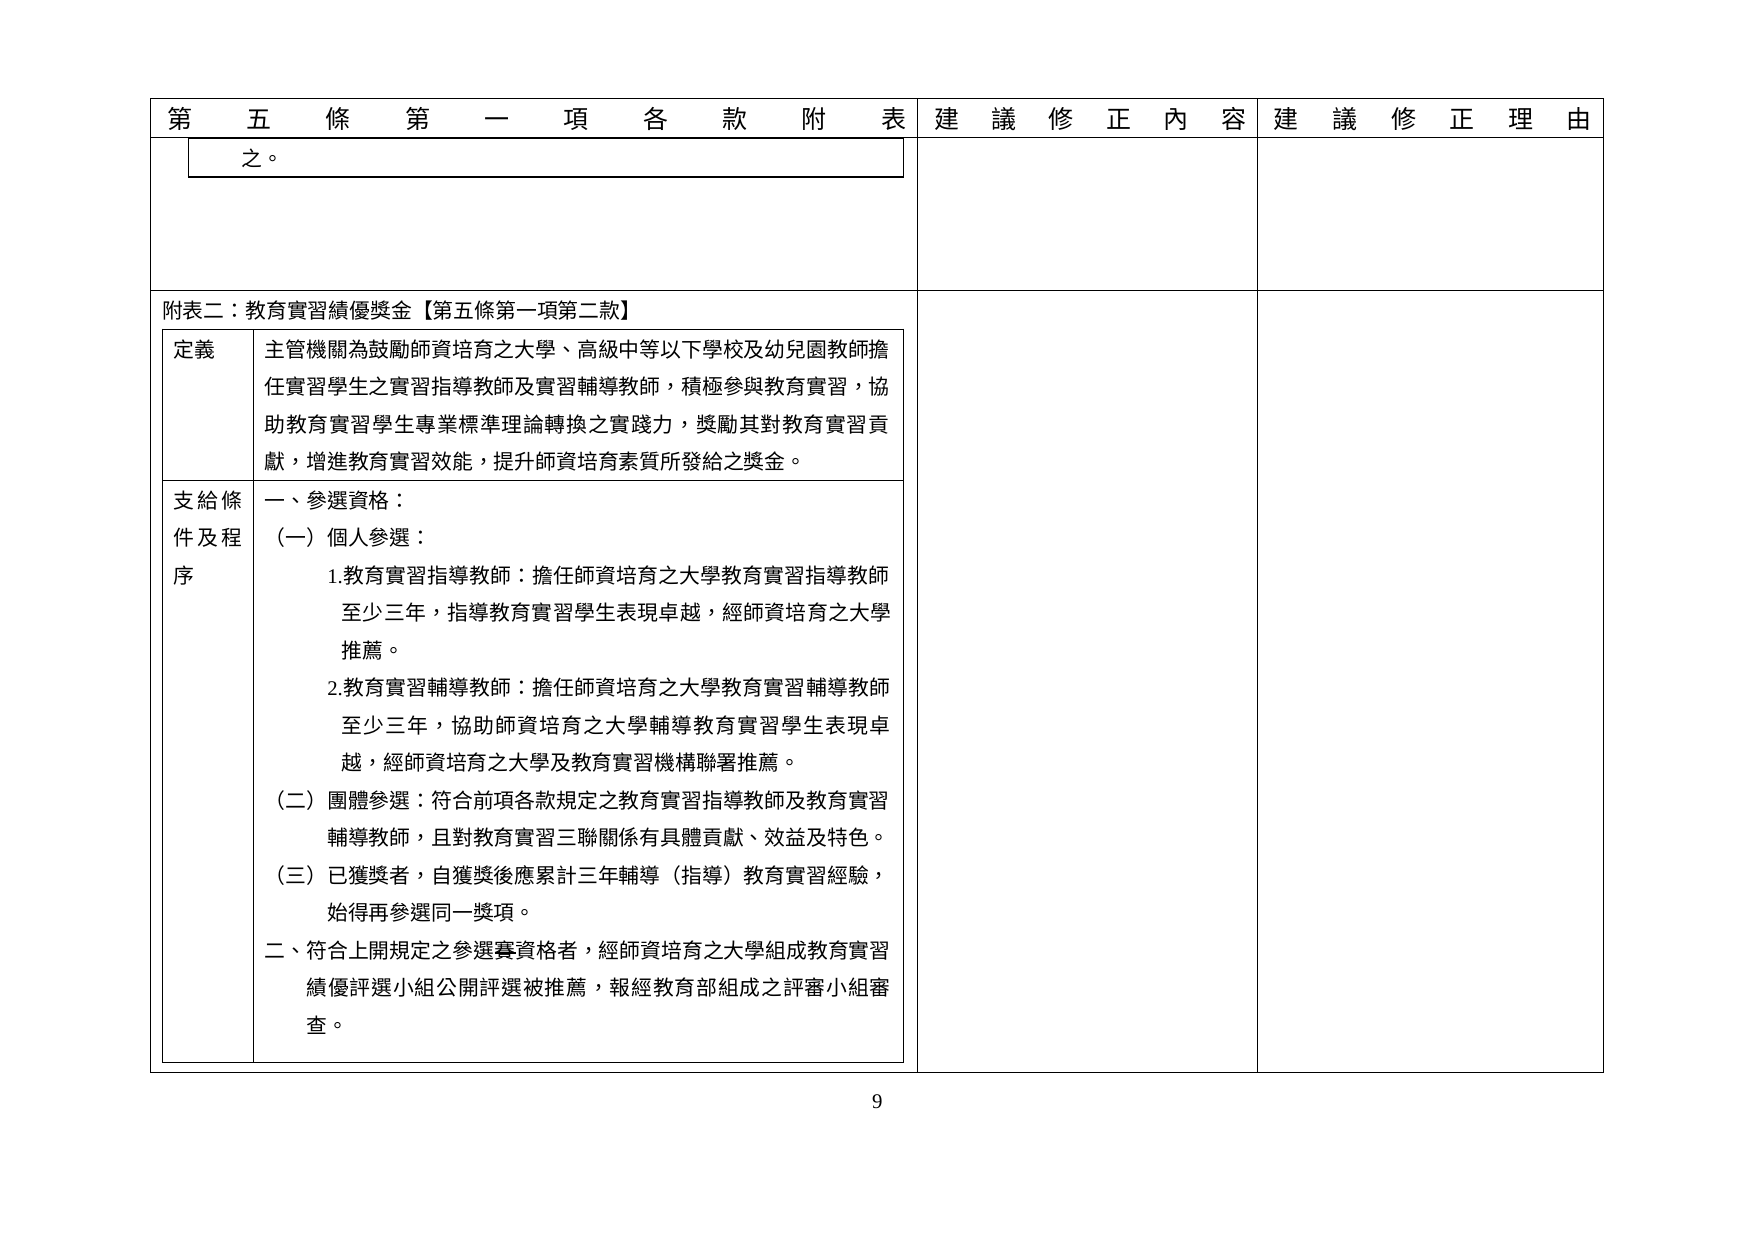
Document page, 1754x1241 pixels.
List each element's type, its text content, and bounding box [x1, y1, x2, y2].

table_header 建議修正內容 [918, 99, 1257, 137]
table_cell [918, 138, 1257, 290]
table_cell 附表一：資深優良教師獎金【第五條第一項第一款】 [151, 138, 917, 290]
table_cell [1258, 291, 1603, 1072]
table_cell [918, 291, 1257, 1072]
table_cell 附表二：教育實習績優獎金【第五條第一項第二款】 [151, 291, 917, 1072]
table_header 建議修正理由 [1258, 99, 1603, 137]
table_header 第五條第一項各款附表 [151, 99, 917, 137]
table_cell [1258, 138, 1603, 290]
